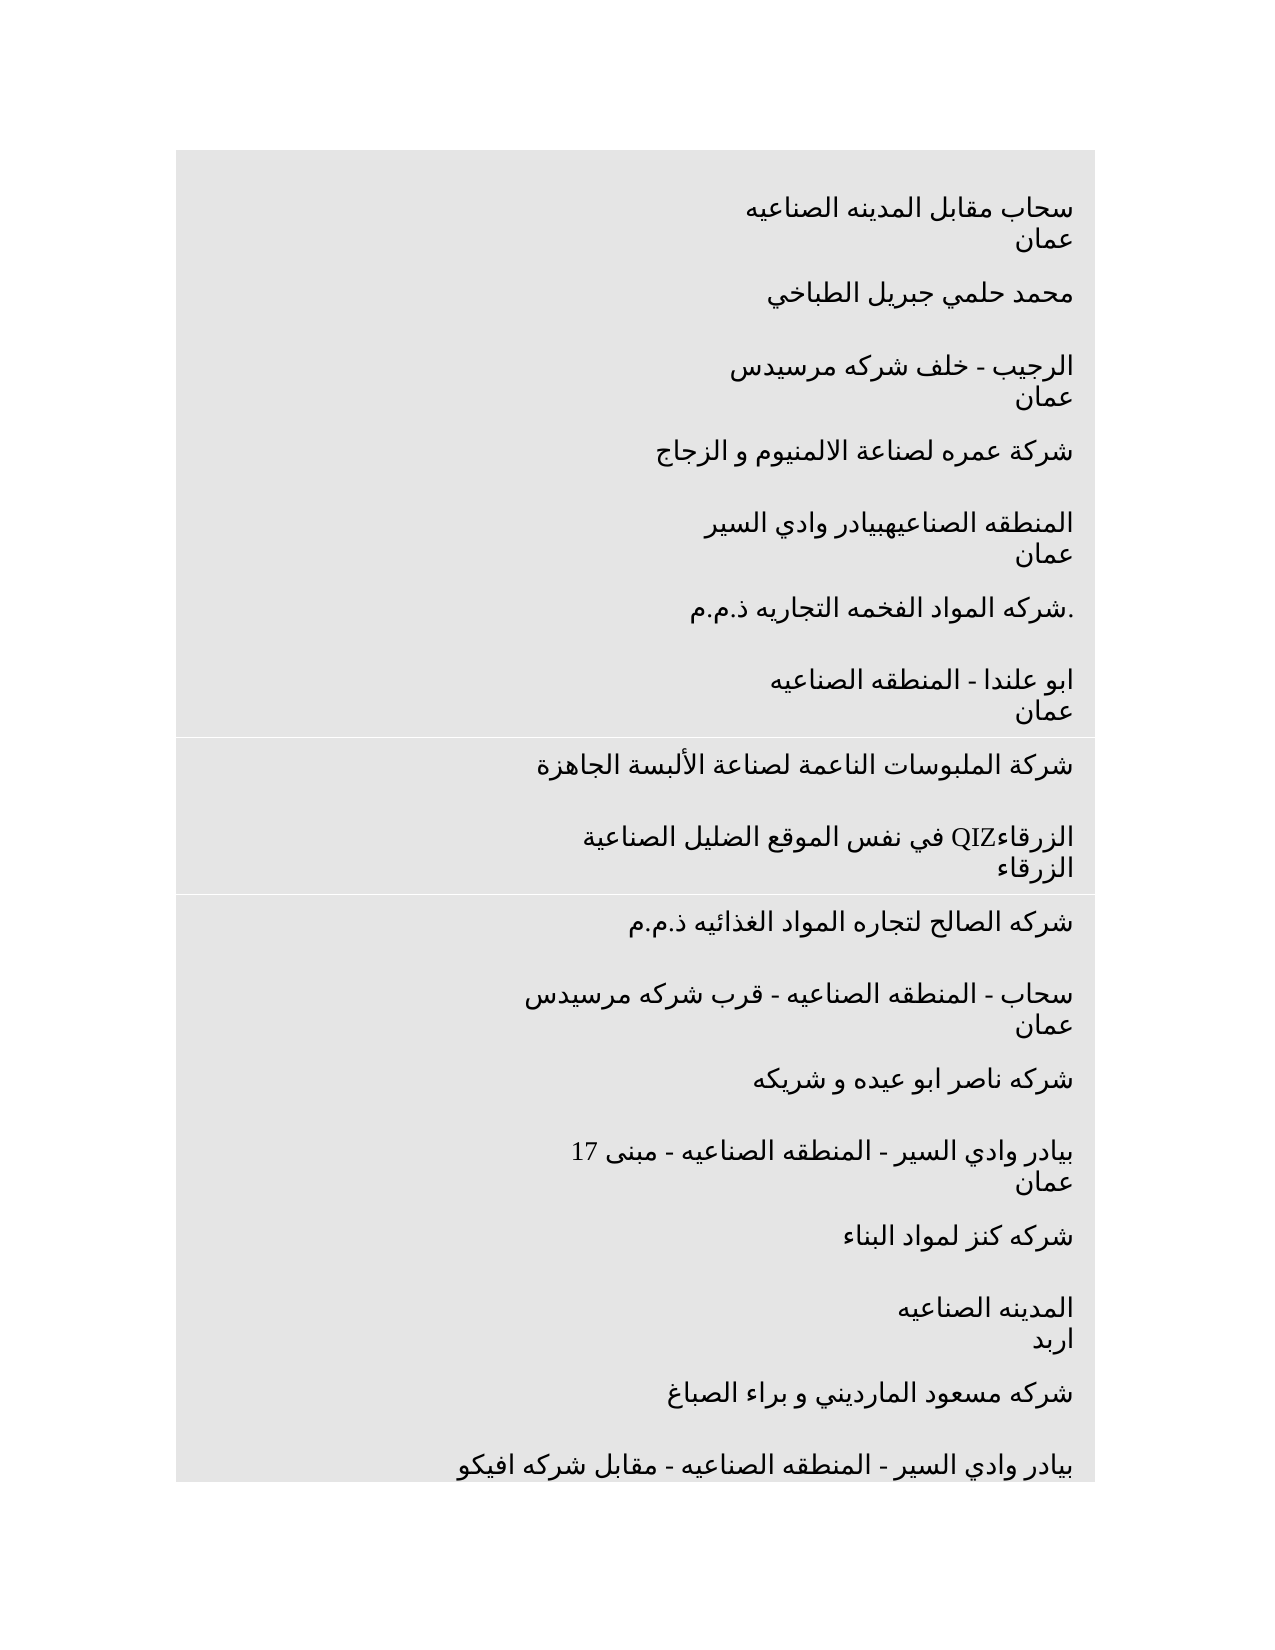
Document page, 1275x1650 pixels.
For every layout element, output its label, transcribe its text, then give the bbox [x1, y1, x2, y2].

table_cell محمد حلمي جبريل الطباخي الرجيب - خلف شركه مرسيدس عمان [176, 266, 1095, 423]
table_cell شركة الملبوسات الناعمة لصناعة الألبسة الجاهزة في نفس الموقع الضليل الصناعية QIZالزرقاء الزرقاء [176, 738, 1095, 894]
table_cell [176, 1366, 1095, 1482]
table_cell شركه المواد الفخمه التجاريه ذ.م.م. ابو علندا - المنطقه الصناعيه عمان [176, 580, 1095, 737]
table_cell شركه ناصر ابو عيده و شريكه بيادر وادي السير - المنطقه الصناعيه - مبنى 17 عمان [176, 1052, 1095, 1209]
table_cell شركه كنز لمواد البناء المدينه الصناعيه اربد [176, 1209, 1095, 1366]
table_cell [176, 150, 1095, 266]
table_cell شركة عمره لصناعة الالمنيوم و الزجاج المنطقه الصناعيهبيادر وادي السير عمان [176, 423, 1095, 580]
table_cell شركه الصالح لتجاره المواد الغذائيه ذ.م.م سحاب - المنطقه الصناعيه - قرب شركه مرسيدس عمان [176, 895, 1095, 1052]
